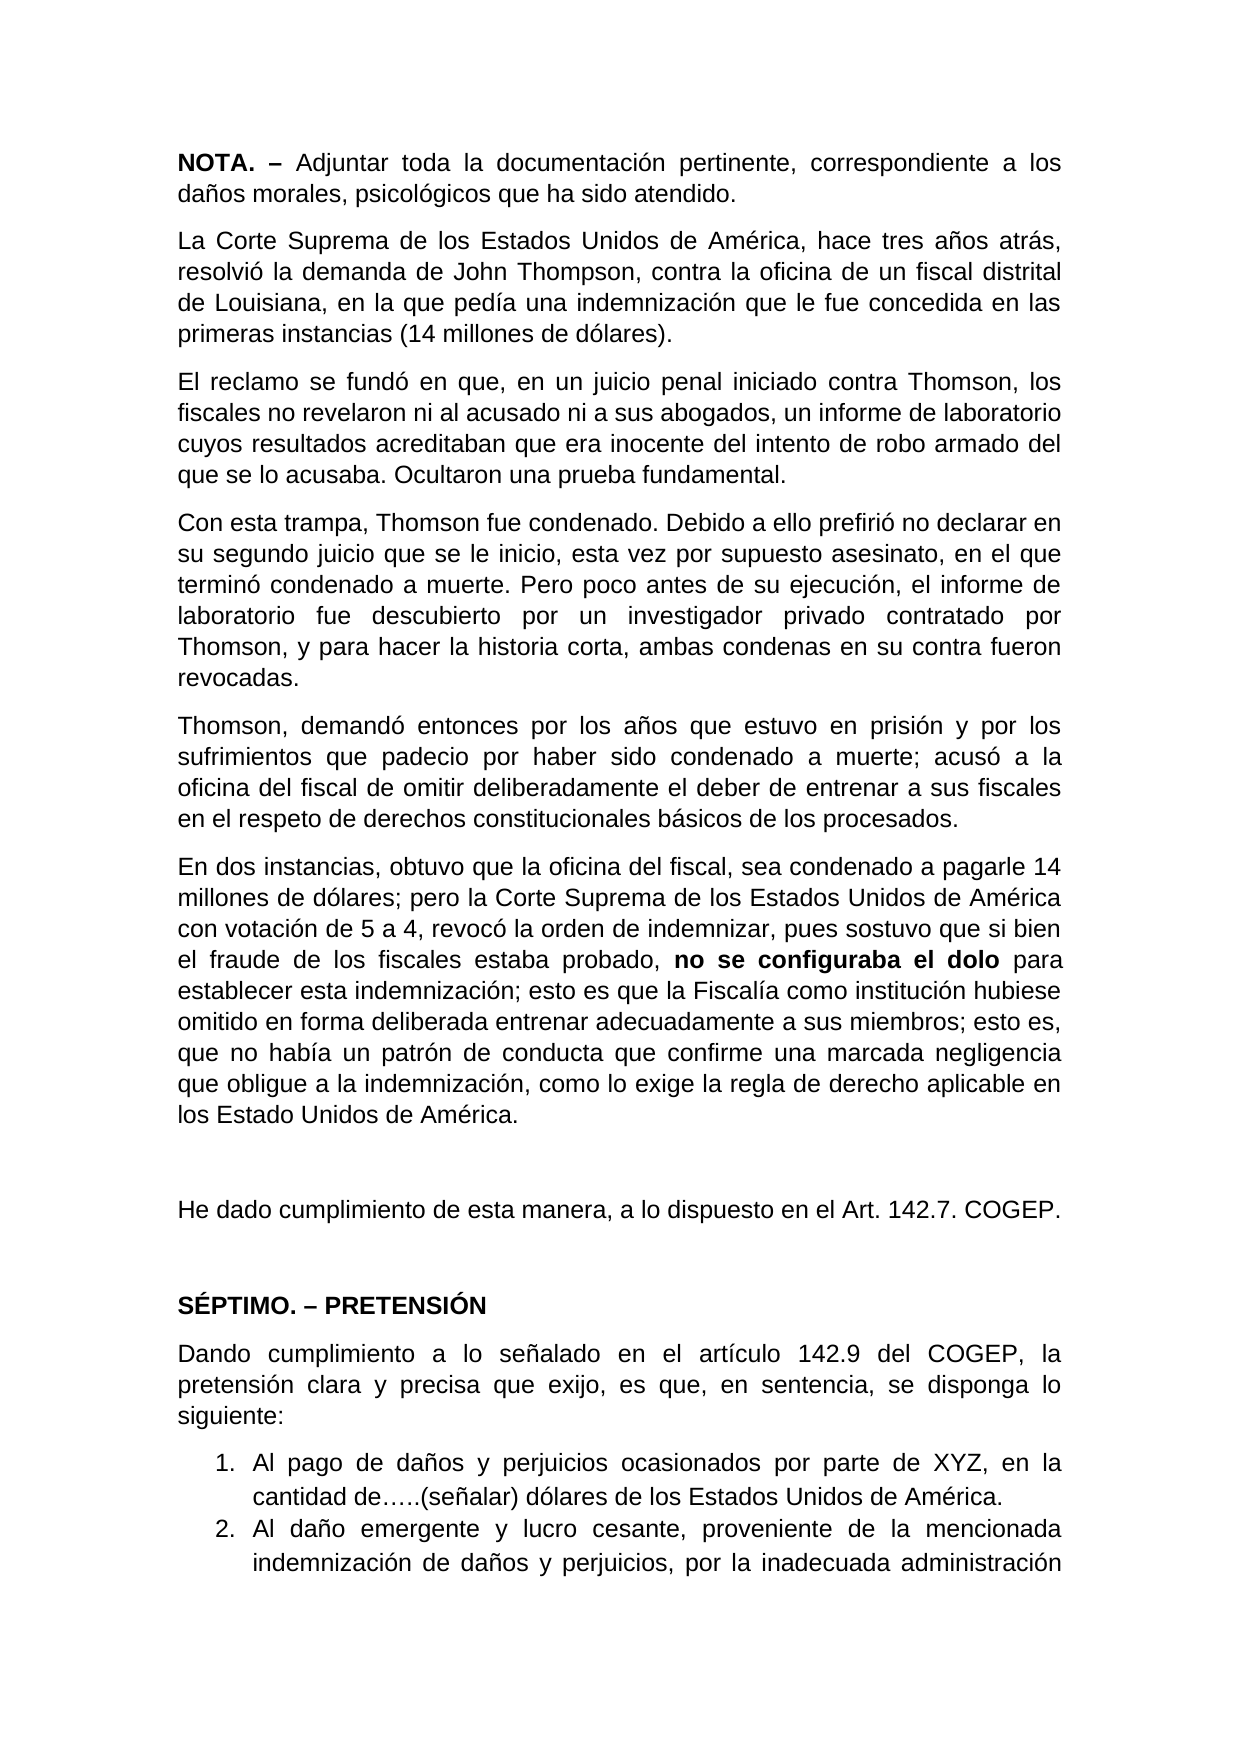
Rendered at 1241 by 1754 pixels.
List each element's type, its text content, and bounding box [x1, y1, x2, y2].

text En dos instancias, obtuvo que la oficina del fiscal, sea condenado a pagarle 14 millones de dólares; pero la Corte Suprema de los Estados Unidos de América con votación de 5 a 4, revocó la orden de indemnizar, pues sostuvo que si bien el fraude de los fiscales estaba probado, no se configuraba el dolo para establecer esta indemnización; esto es que la Fiscalía como institución hubiese omitido en forma deliberada entrenar adecuadamente a sus miembros; esto es, que no había un patrón de conducta que confirme una marcada negligencia que obligue a la indemnización, como lo exige la regla de derecho aplicable en los Estado Unidos de América. [177, 852, 1063, 1129]
text Con esta trampa, Thomson fue condenado. Debido a ello prefirió no declarar en su segundo juicio que se le inicio, esta vez por supuesto asesinato, en el que terminó condenado a muerte. Pero poco antes de su ejecución, el informe de laboratorio fue descubierto por un investigador privado contratado por Thomson, y para hacer la historia corta, ambas condenas en su contra fueron revocadas. [177, 508, 1063, 692]
text SÉPTIMO. – PRETENSIÓN [177, 1291, 1063, 1320]
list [215, 1514, 1063, 1576]
list Al pago de daños y perjuicios ocasionados por parte de XYZ, en la cantidad de…..(señalar) dólares de los Estados Unidos de América. [215, 1448, 1063, 1510]
text La Corte Suprema de los Estados Unidos de América, hace tres años atrás, resolvió la demanda de John Thompson, contra la oficina de un fiscal distrital de Louisiana, en la que pedía una indemnización que le fue concedida en las primeras instancias (14 millones de dólares). [177, 226, 1063, 348]
text NOTA. – Adjuntar toda la documentación pertinente, correspondiente a los daños morales, psicológicos que ha sido atendido. [177, 148, 1063, 207]
text El reclamo se fundó en que, en un juicio penal iniciado contra Thomson, los fiscales no revelaron ni al acusado ni a sus abogados, un informe de laboratorio cuyos resultados acreditaban que era inocente del intento de robo armado del que se lo acusaba. Ocultaron una prueba fundamental. [177, 367, 1063, 489]
text Thomson, demandó entonces por los años que estuvo en prisión y por los sufrimientos que padecio por haber sido condenado a muerte; acusó a la oficina del fiscal de omitir deliberadamente el deber de entrenar a sus fiscales en el respeto de derechos constitucionales básicos de los procesados. [177, 711, 1063, 833]
text Dando cumplimiento a lo señalado en el artículo 142.9 del COGEP, la pretensión clara y precisa que exijo, es que, en sentencia, se disponga lo siguiente: [177, 1339, 1063, 1429]
text He dado cumplimiento de esta manera, a lo dispuesto en el Art. 142.7. COGEP. [177, 1196, 1063, 1224]
